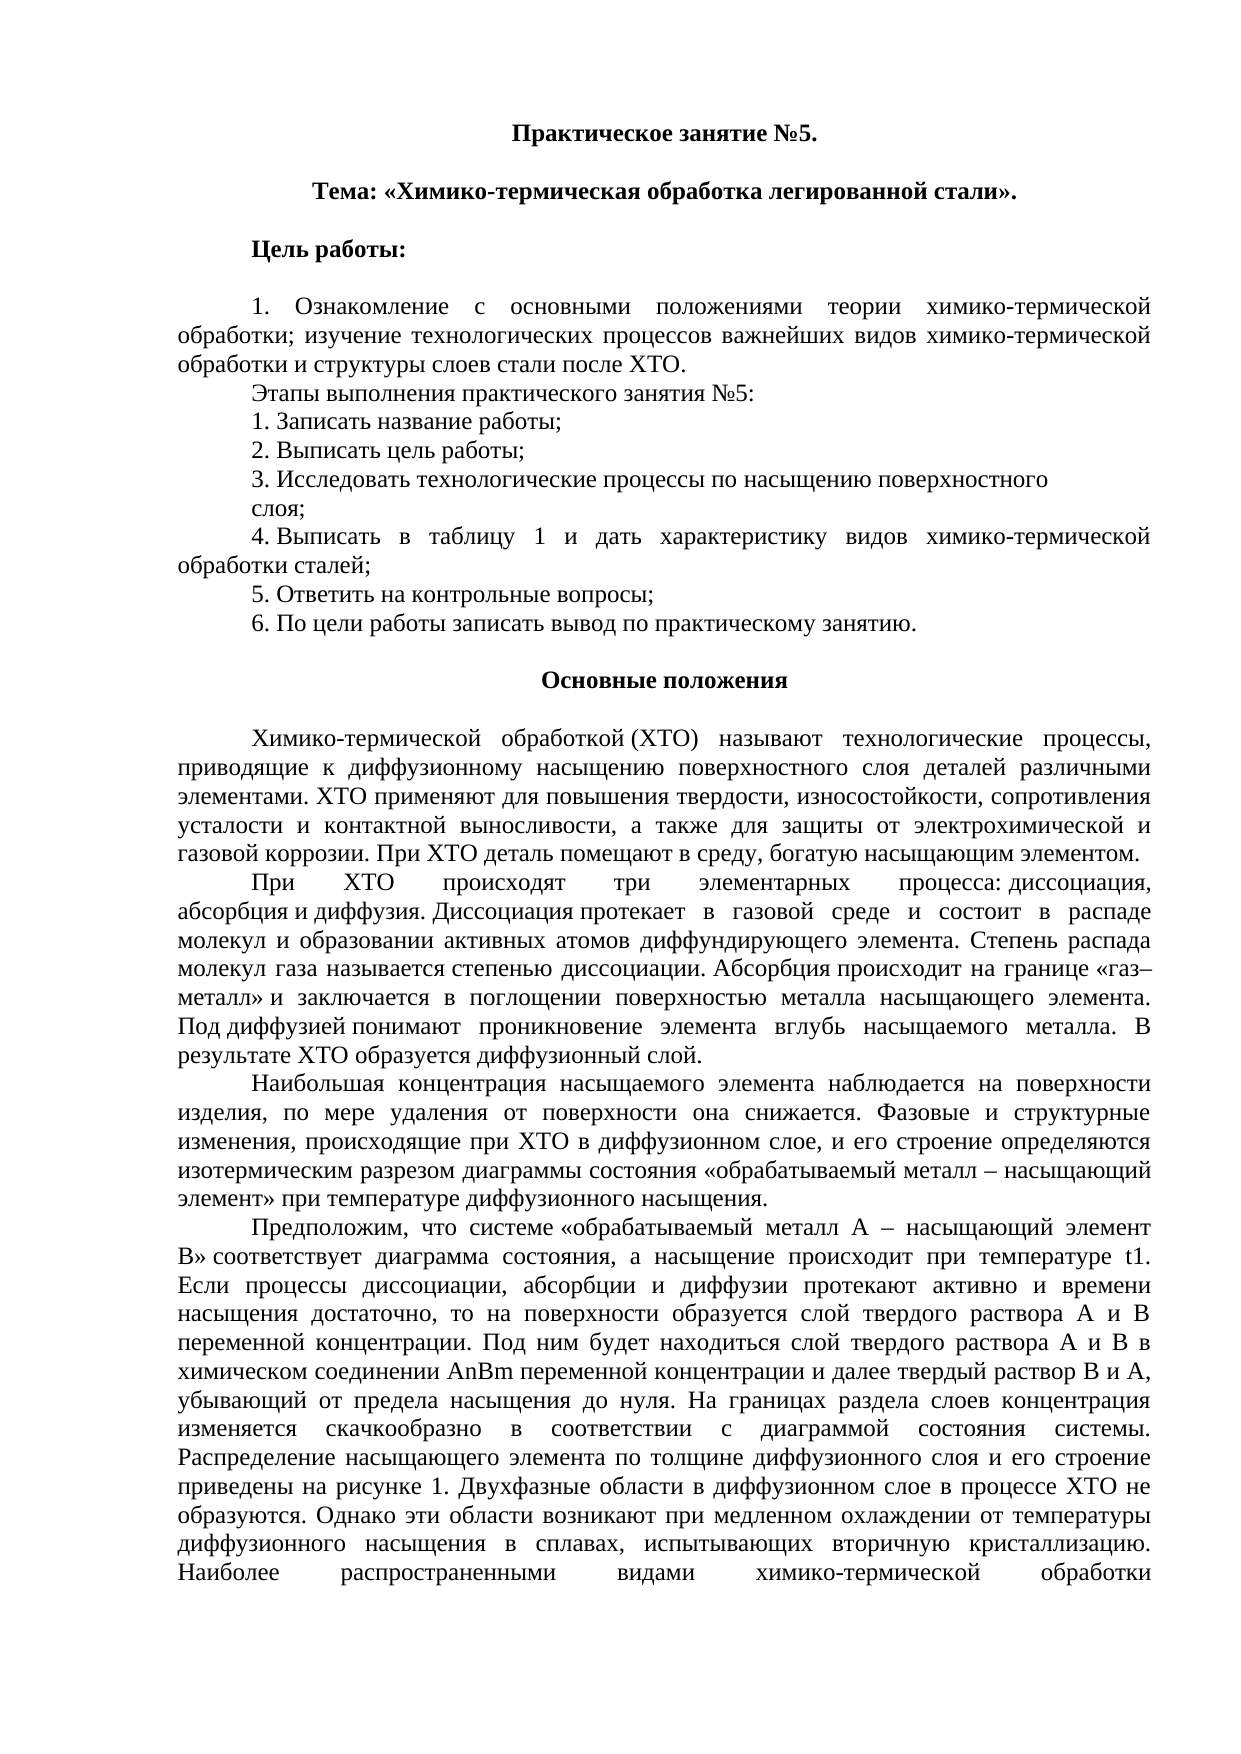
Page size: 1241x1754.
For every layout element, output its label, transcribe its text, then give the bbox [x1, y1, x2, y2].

text При ХТО происходят три элементарных процесса: диссоциация, абсорбция и диффузия. Диссоциация протекает в газовой среде и состоит в распаде молекул и образовании активных атомов диффундирующего элемента. Степень распада молекул газа называется степенью диссоциации. Абсорбция происходит на границе «газ–металл» и заключается в поглощении поверхностью металла насыщающего элемента. Под диффузией понимают проникновение элемента вглубь насыщаемого металла. В результате ХТО образуется диффузионный слой. [177, 867, 1152, 1068]
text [177, 1212, 1152, 1586]
text 6. По цели работы записать вывод по практическому занятию. [177, 608, 1152, 636]
text слоя; [177, 493, 1152, 521]
text Основные положения [177, 666, 1152, 694]
text 1. Записать название работы; [177, 406, 1152, 435]
text Цель работы: [177, 234, 1152, 263]
text Наибольшая концентрация насыщаемого элемента наблюдается на поверхности изделия, по мере удаления от поверхности она снижается. Фазовые и структурные изменения, происходящие при ХТО в диффузионном слое, и его строение определяются изотермическим разрезом диаграммы состояния «обрабатываемый металл – насыщающий элемент» при температуре диффузионного насыщения. [177, 1068, 1152, 1212]
text 2. Выписать цель работы; [177, 435, 1152, 464]
text 5. Ответить на контрольные вопросы; [177, 579, 1152, 608]
text Этапы выполнения практического занятия №5: [177, 378, 1152, 406]
text Практическое занятие №5. [177, 118, 1152, 147]
text Тема: «Химико-термическая обработка легированной стали». [177, 176, 1152, 205]
text 1. Ознакомление с основными положениями теории химико-термической обработки; изучение технологических процессов важнейших видов химико-термической обработки и структуры слоев стали после ХТО. [177, 291, 1152, 378]
text 3. Исследовать технологические процессы по насыщению поверхностного [177, 464, 1152, 493]
text Химико-термической обработкой (ХТО) называют технологические процессы, приводящие к диффузионному насыщению поверхностного слоя деталей различными элементами. ХТО применяют для повышения твердости, износостойкости, сопротивления усталости и контактной выносливости, а также для защиты от электрохимической и газовой коррозии. При ХТО деталь помещают в среду, богатую насыщающим элементом. [177, 723, 1152, 867]
text 4. Выписать в таблицу 1 и дать характеристику видов химико-термической обработки сталей; [177, 521, 1152, 579]
